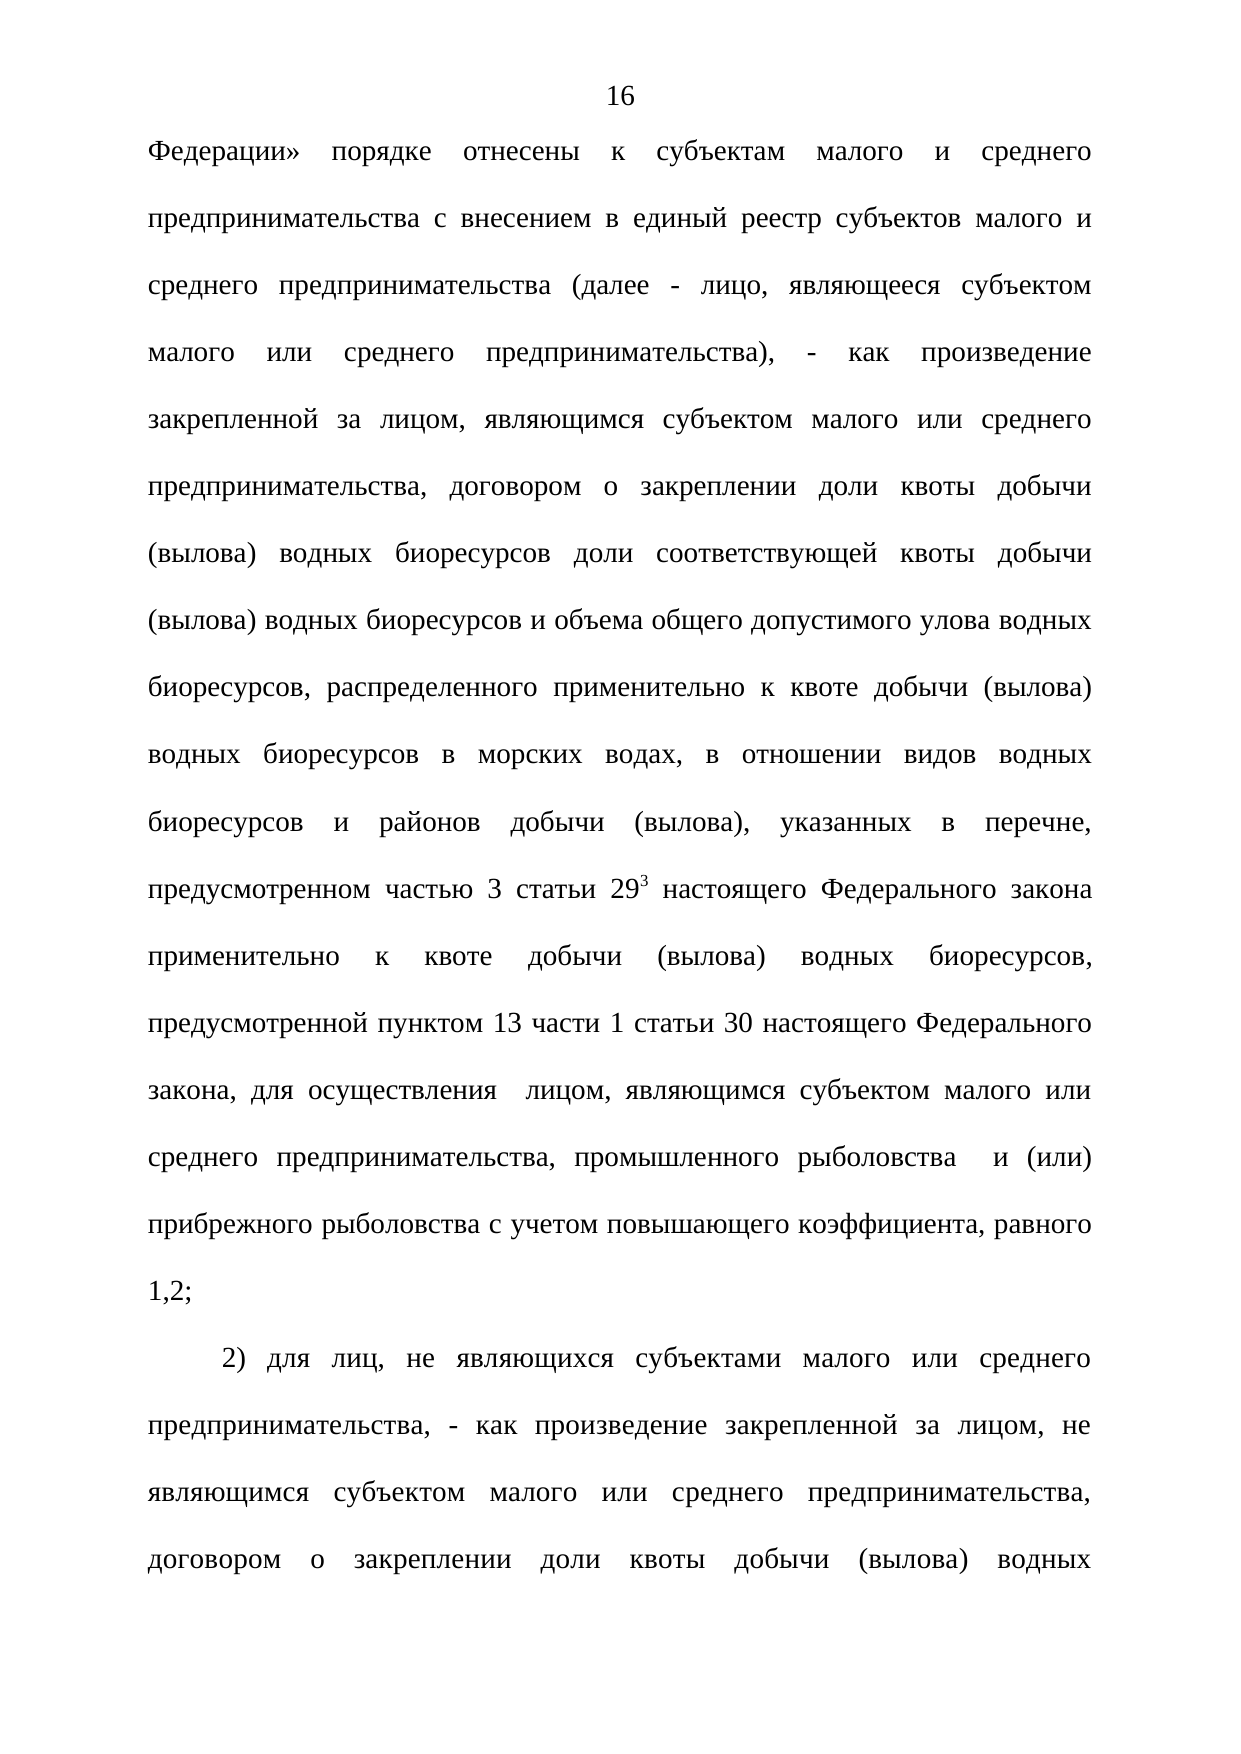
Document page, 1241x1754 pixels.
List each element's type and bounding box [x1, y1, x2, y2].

text [148, 1340, 1093, 1575]
text [148, 133, 1093, 1307]
